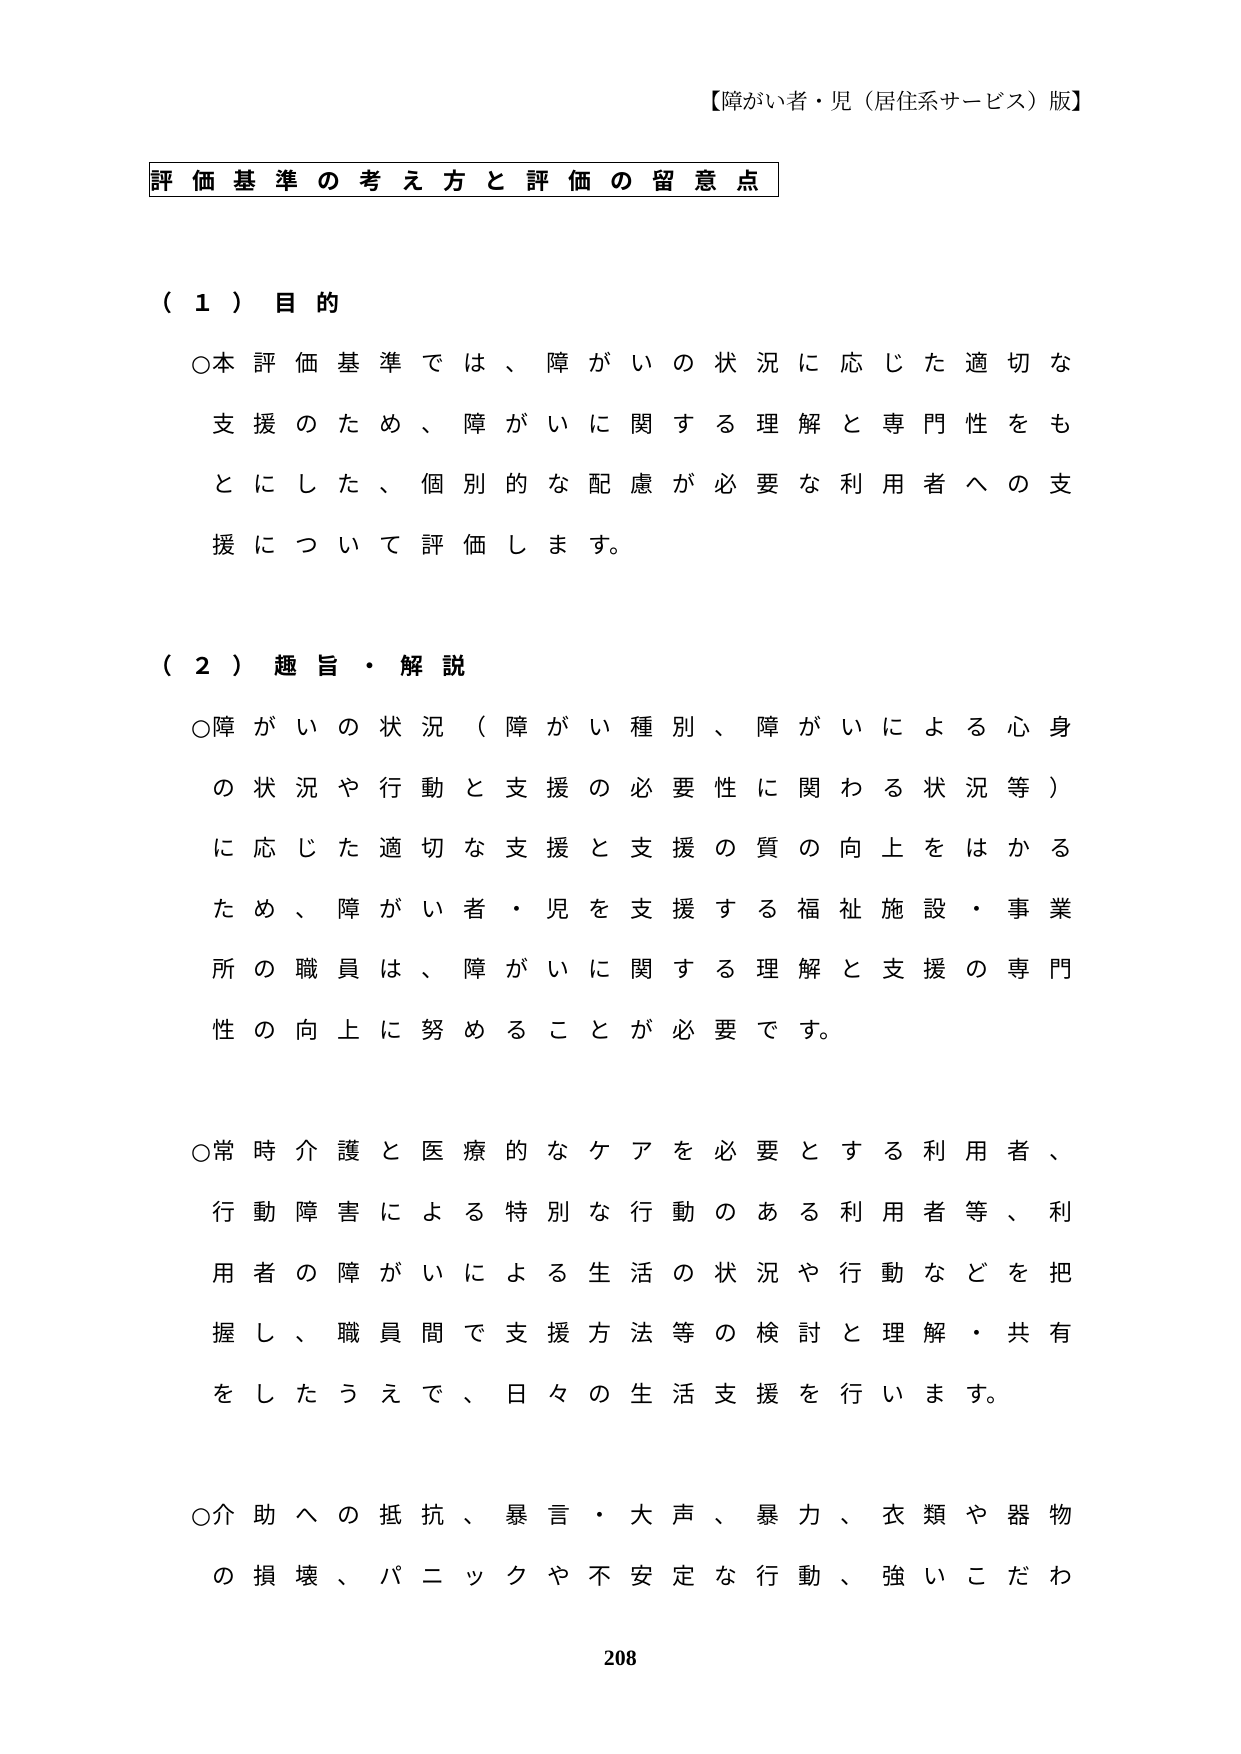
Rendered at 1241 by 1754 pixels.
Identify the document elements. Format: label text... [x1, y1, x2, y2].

text ○本評価基準では、障がいの状況に応じた適切な支援のため、障がいに関する理解と専門性をもとにした、個別的な配慮が必要な利用者への支援について評価します。 [170, 331, 1091, 574]
text （２）趣旨・解説 [149, 634, 1091, 695]
text ○常時介護と医療的なケアを必要とする利用者、行動障害による特別な行動のある利用者等、利用者の障がいによる生活の状況や行動などを把握し、職員間で支援方法等の検討と理解・共有をしたうえで、日々の生活支援を行います。 [170, 1119, 1091, 1423]
text ○障がいの状況（障がい種別、障がいによる心身の状況や行動と支援の必要性に関わる状況等）に応じた適切な支援と支援の質の向上をはかるため、障がい者・児を支援する福祉施設・事業所の職員は、障がいに関する理解と支援の専門性の向上に努めることが必要です。 [170, 695, 1091, 1059]
text 評価基準の考え方と評価の留意点 [149, 149, 1091, 210]
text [170, 1483, 1091, 1604]
text （１）目的 [149, 271, 1091, 331]
